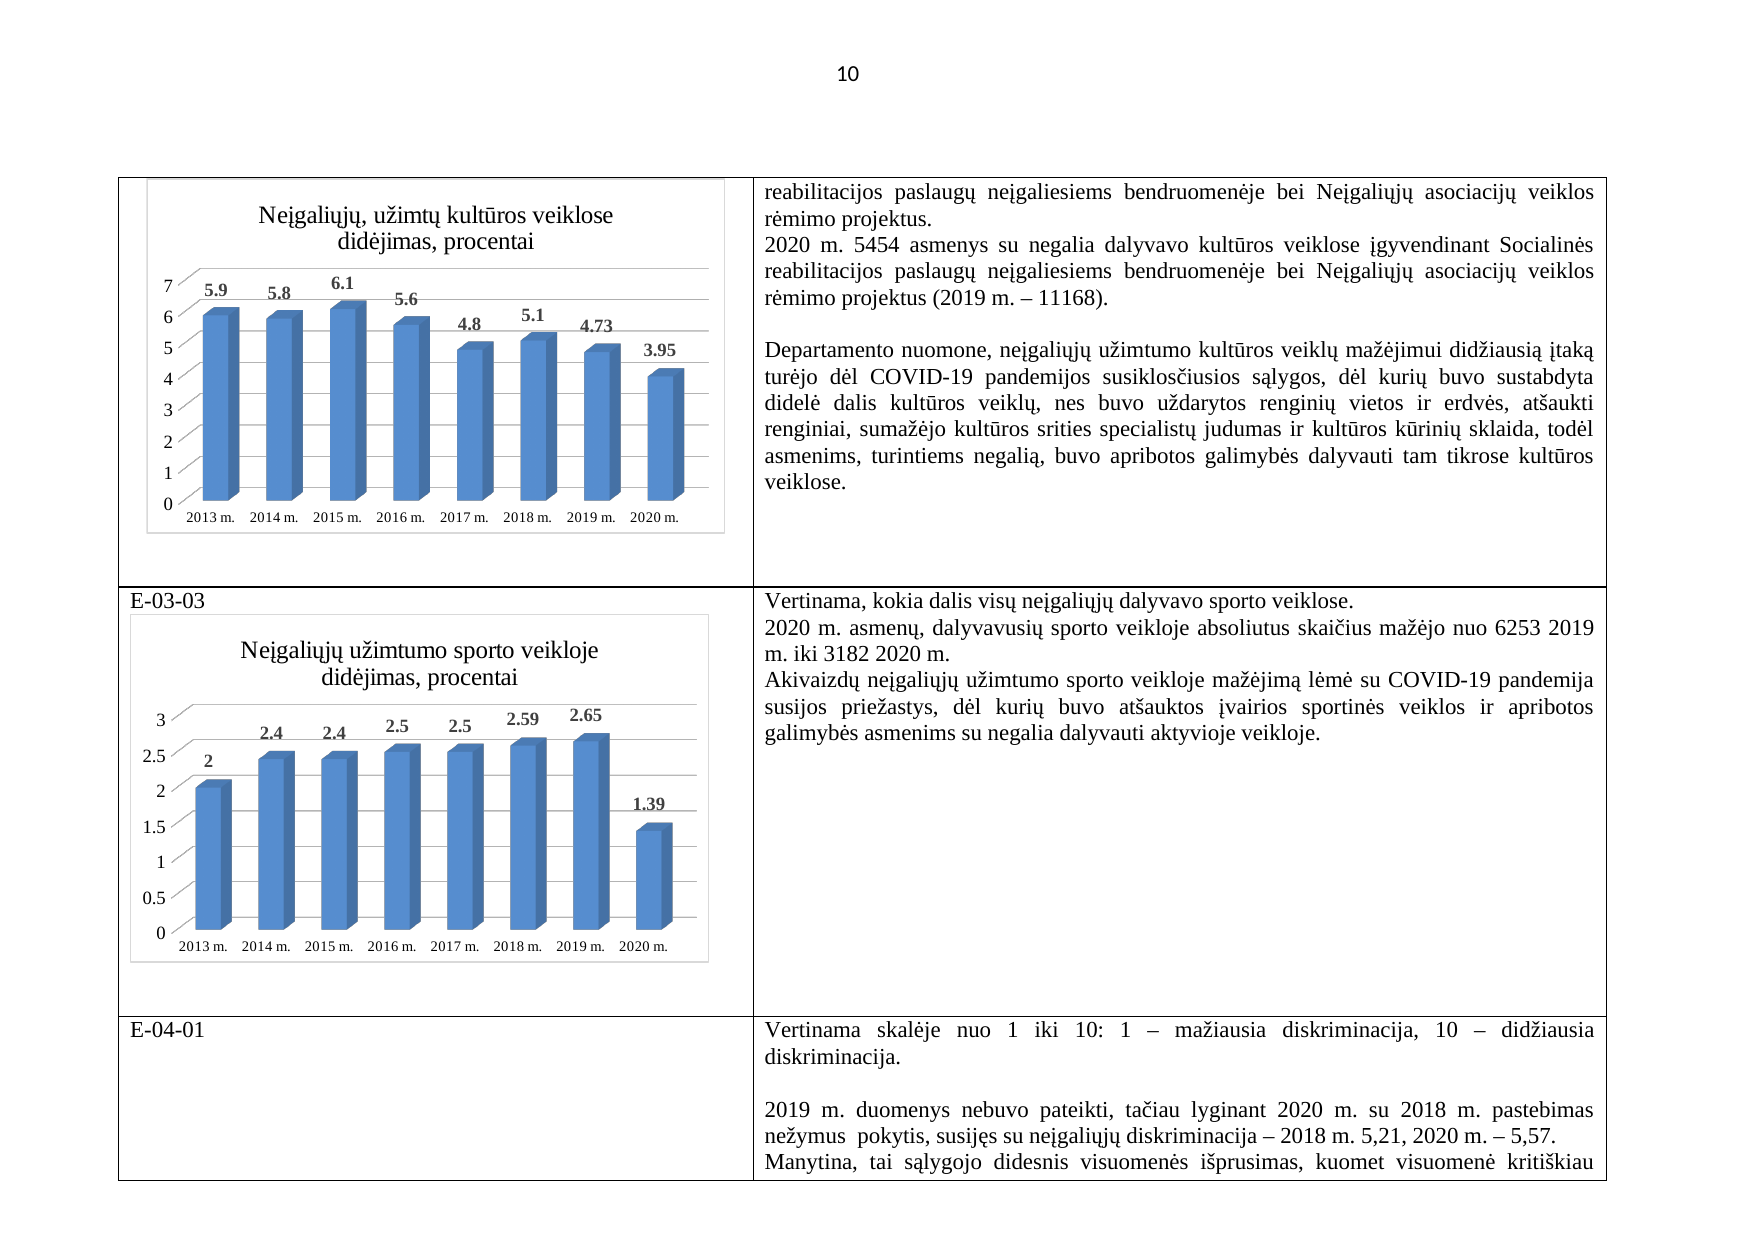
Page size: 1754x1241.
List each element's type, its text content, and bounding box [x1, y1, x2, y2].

table_cell E-04-01 [119, 1017, 753, 1180]
table_cell E-03-02 [119, 178, 753, 586]
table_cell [754, 1017, 1606, 1180]
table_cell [754, 178, 1606, 586]
table_cell E-03-03 [119, 588, 753, 1016]
table_cell Vertinama, kokia dalis visų neįgaliųjų dalyvavo sporto veiklose. 2020 m. asmenų, dalyvavusių sporto veikloje absoliutus skaičius mažėjo nuo 6253 2019 m. iki 3182 2020 m. Akivaizdų neįgaliųjų užimtumo sporto veikloje mažėjimą lėmė su COVID-19 pandemija susijos priežastys, dėl kurių buvo atšauktos įvairios sportinės veiklos ir apribotos galimybės asmenims su negalia dalyvauti aktyvioje veikloje. [754, 588, 1606, 1016]
